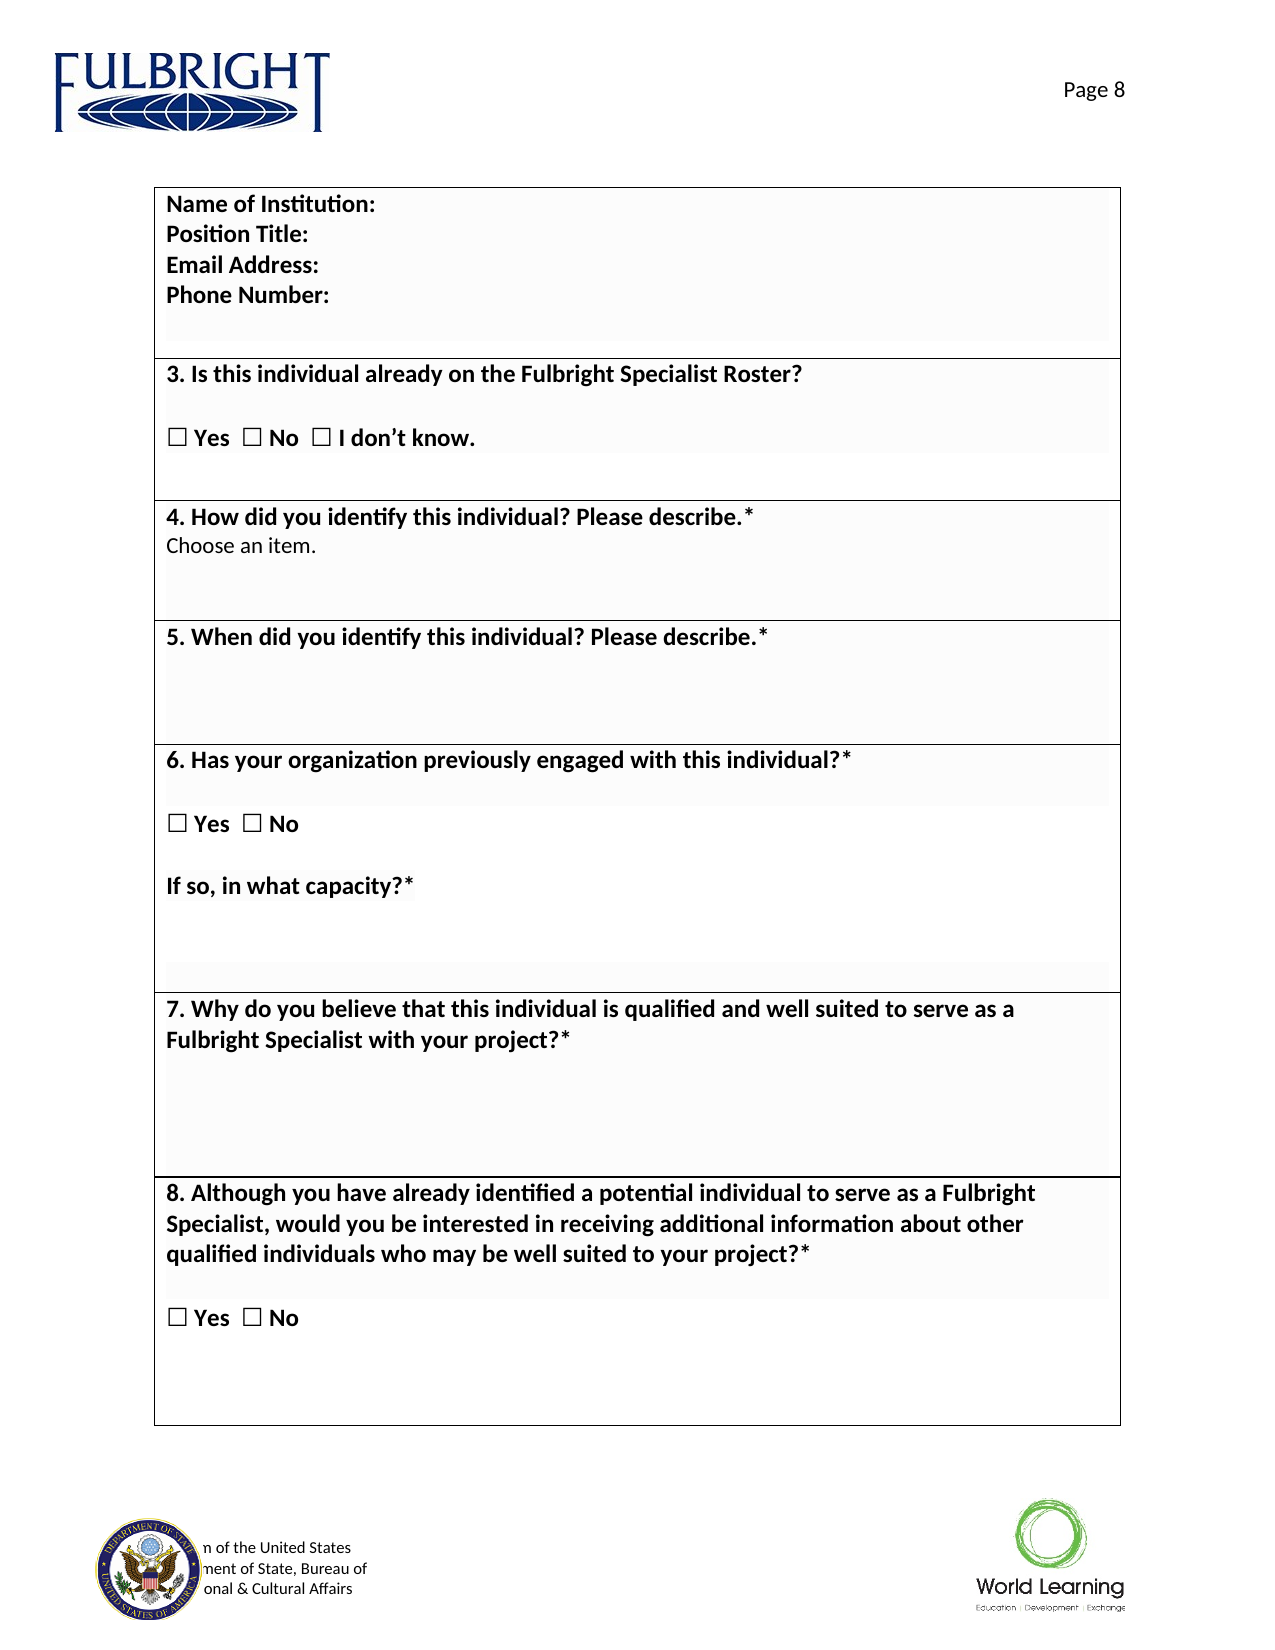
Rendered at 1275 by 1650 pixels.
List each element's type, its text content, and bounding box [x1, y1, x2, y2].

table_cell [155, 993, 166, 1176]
picture [54, 53, 330, 132]
picture [976, 1498, 1125, 1612]
table_cell 3. Is this individual already on the Fulbright Specialist Roster? Yes No I don’t know. [155, 359, 1120, 500]
table_cell 8. Although you have already identified a potential individual to serve as a Fulbright Specialist, would you be interested in receiving additional information about other qualified individuals who may be well suited to your project?* Yes No [155, 1178, 1120, 1425]
picture [93, 1518, 204, 1619]
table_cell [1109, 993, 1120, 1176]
table_cell 6. Has your organization previously engaged with this individual?* Yes No If so, in what capacity?* [155, 745, 1120, 992]
table_cell 2. If yes, please provide the following information.* First Name: Last Name: Name of Institution: Position Title: Email Address: Phone Number: [155, 188, 1120, 357]
